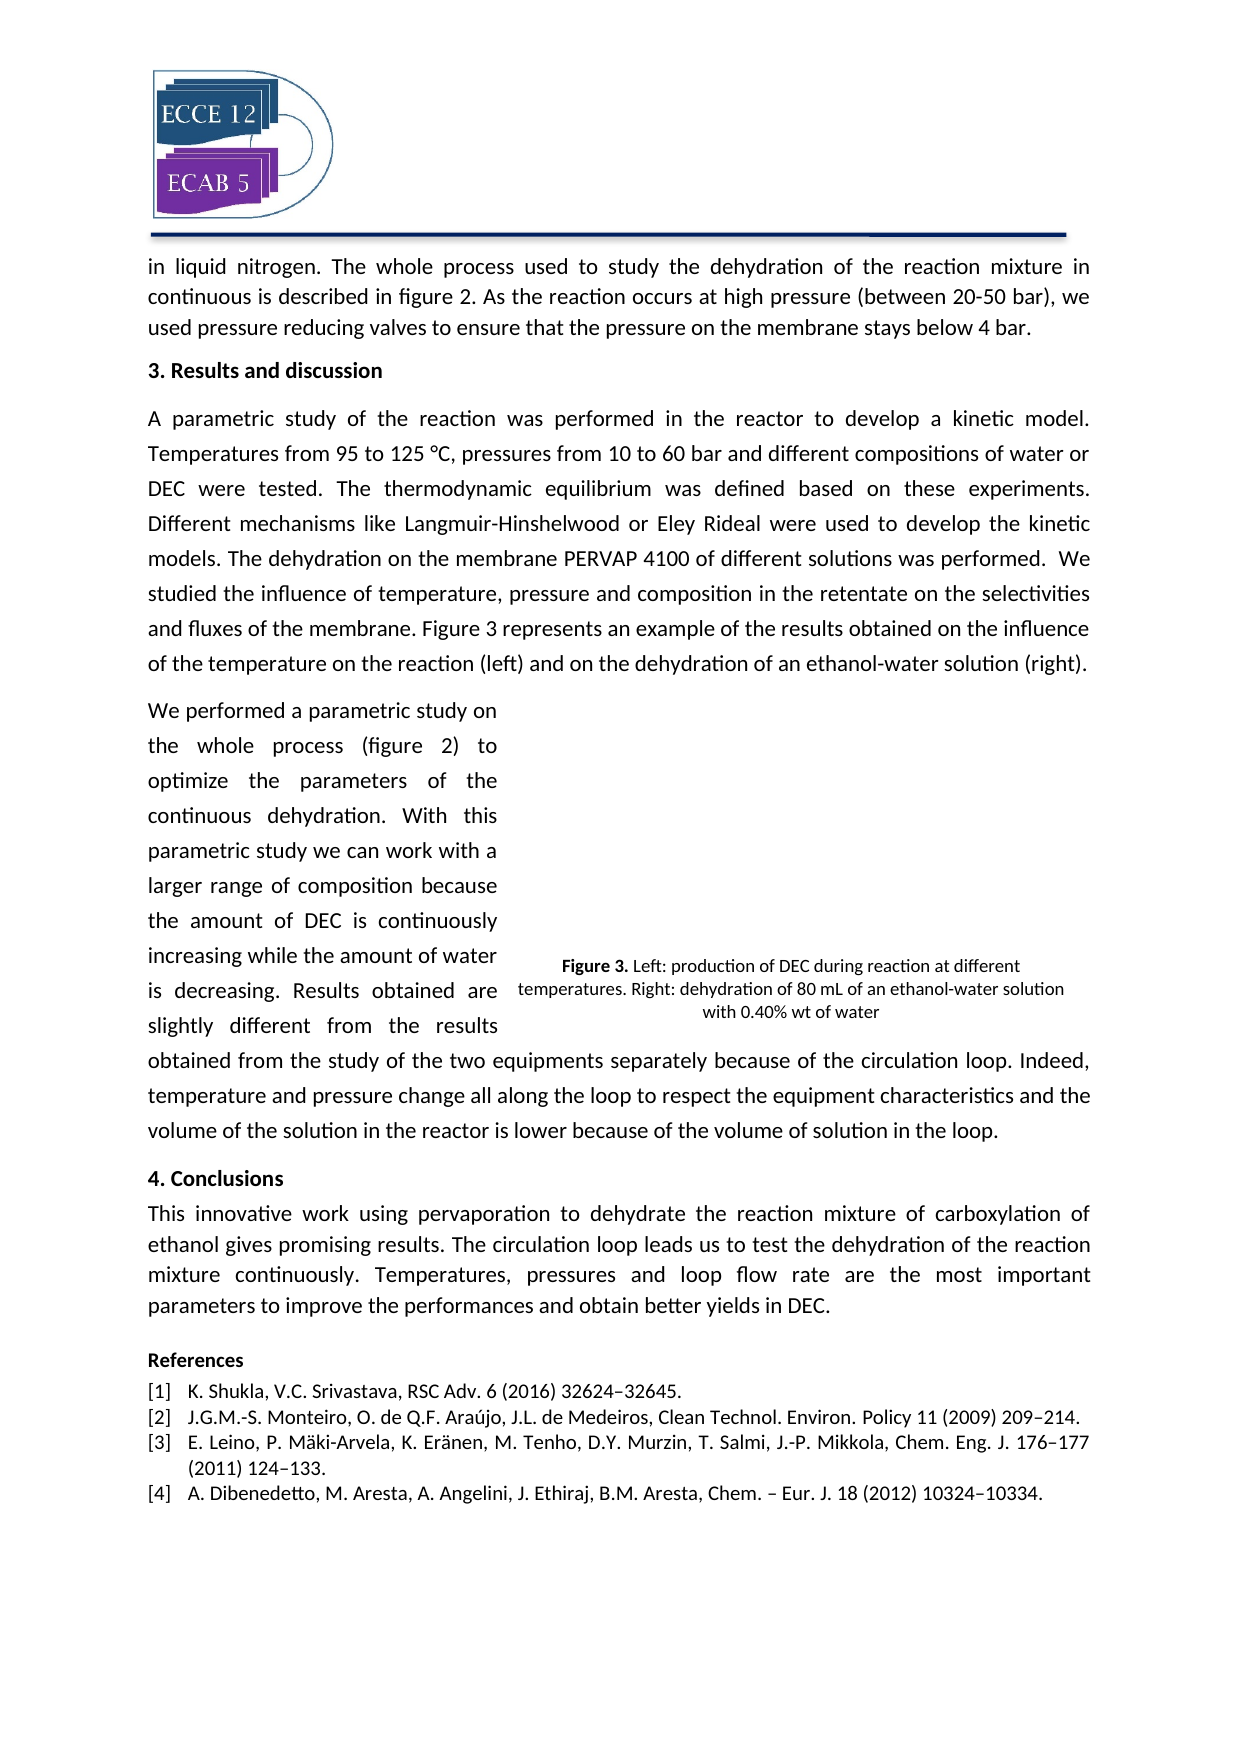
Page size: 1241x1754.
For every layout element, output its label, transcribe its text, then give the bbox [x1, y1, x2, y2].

picture [152, 69, 334, 219]
text [4] A. Dibenedetto, M. Aresta, A. Angelini, J. Ethiraj, B.M. Aresta, Chem. – Eur. J. 18 (2012) 10324–10334. [148, 1480, 1092, 1506]
text [1] K. Shukla, V.C. Srivastava, RSC Adv. 6 (2016) 32624–32645. [148, 1379, 1092, 1404]
text A parametric study of the reaction was performed in the reactor to develop a kinetic model. Temperatures from 95 to 125 °C, pressures from 10 to 60 bar and different compositions of water or DEC were tested. The thermodynamic equilibrium was defined based on these experiments. Different mechanisms like Langmuir-Hinshelwood or Eley Rideal were used to develop the kinetic models. The dehydration on the membrane PERVAP 4100 of different solutions was performed. We studied the influence of temperature, pressure and composition in the retentate on the selectivities and fluxes of the membrane. Figure 3 represents an example of the results obtained on the influence of the temperature on the reaction (left) and on the dehydration of an ethanol-water solution (right). [148, 404, 1092, 677]
text 3. Results and discussion [148, 356, 1092, 384]
text We performed a parametric study on the whole process (figure 2) to optimize the parameters of the continuous dehydration. With this parametric study we can work with a larger range of composition because the amount of DEC is continuously increasing while the amount of water is decreasing. Results obtained are slightly different from the results obtained from the study of the two equipments separately because of the circulation loop. Indeed, temperature and pressure change all along the loop to respect the equipment characteristics and the volume of the solution in the reactor is lower because of the volume of solution in the loop. [148, 696, 1092, 1144]
text [3] E. Leino, P. Mäki-Arvela, K. Eränen, M. Tenho, D.Y. Murzin, T. Salmi, J.-P. Mikkola, Chem. Eng. J. 176–177 (2011) 124–133. [148, 1429, 1092, 1480]
text References [148, 1347, 1092, 1372]
text This innovative work using pervaporation to dehydrate the reaction mixture of carboxylation of ethanol gives promising results. The circulation loop leads us to test the dehydration of the reaction mixture continuously. Temperatures, pressures and loop flow rate are the most important parameters to improve the performances and obtain better yields in DEC. [148, 1199, 1092, 1319]
text 4. Conclusions [148, 1164, 1092, 1192]
text [2] J.G.M.-S. Monteiro, O. de Q.F. Araújo, J.L. de Medeiros, Clean Technol. Environ. Policy 11 (2009) 209–214. [148, 1404, 1092, 1429]
